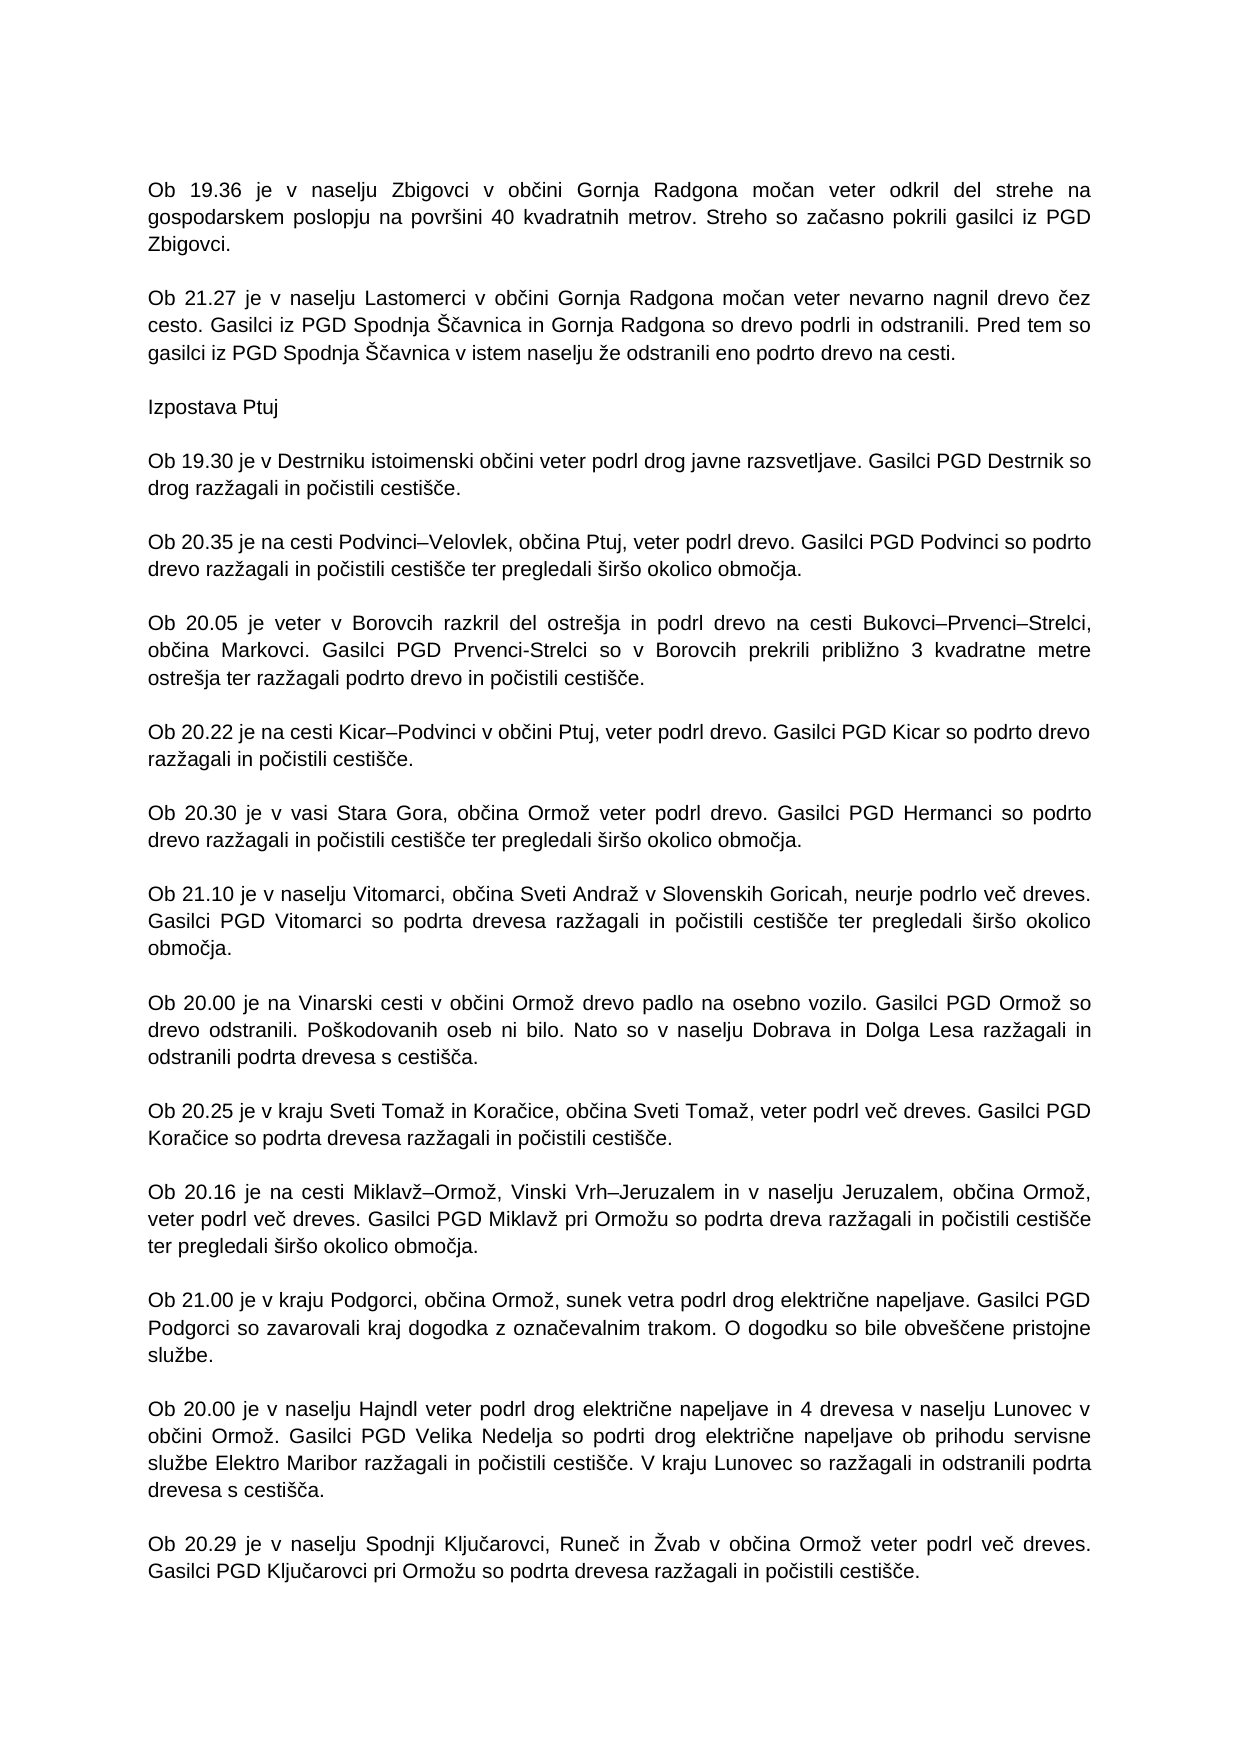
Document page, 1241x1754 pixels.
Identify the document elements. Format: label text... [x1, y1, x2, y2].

text Ob 20.16 je na cesti Miklavž–Ormož, Vinski Vrh–Jeruzalem in v naselju Jeruzalem, občina Ormož, veter podrl več dreves. Gasilci PGD Miklavž pri Ormožu so podrta dreva razžagali in počistili cestišče ter pregledali širšo okolico območja. [148, 1177, 1093, 1258]
text Ob 21.00 je v kraju Podgorci, občina Ormož, sunek vetra podrl drog električne napeljave. Gasilci PGD Podgorci so zavarovali kraj dogodka z označevalnim trakom. O dogodku so bile obveščene pristojne službe. [148, 1285, 1093, 1366]
text Izpostava Ptuj [148, 391, 1093, 418]
text Ob 21.27 je v naselju Lastomerci v občini Gornja Radgona močan veter nevarno nagnil drevo čez cesto. Gasilci iz PGD Spodnja Ščavnica in Gornja Radgona so drevo podrli in odstranili. Pred tem so gasilci iz PGD Spodnja Ščavnica v istem naselju že odstranili eno podrto drevo na cesti. [148, 283, 1093, 364]
text Ob 19.36 je v naselju Zbigovci v občini Gornja Radgona močan veter odkril del strehe na gospodarskem poslopju na površini 40 kvadratnih metrov. Streho so začasno pokrili gasilci iz PGD Zbigovci. [148, 175, 1093, 256]
text Ob 20.25 je v kraju Sveti Tomaž in Koračice, občina Sveti Tomaž, veter podrl več dreves. Gasilci PGD Koračice so podrta drevesa razžagali in počistili cestišče. [148, 1096, 1093, 1150]
text Ob 20.30 je v vasi Stara Gora, občina Ormož veter podrl drevo. Gasilci PGD Hermanci so podrto drevo razžagali in počistili cestišče ter pregledali širšo okolico območja. [148, 798, 1093, 852]
text Ob 20.00 je v naselju Hajndl veter podrl drog električne napeljave in 4 drevesa v naselju Lunovec v občini Ormož. Gasilci PGD Velika Nedelja so podrti drog električne napeljave ob prihodu servisne službe Elektro Maribor razžagali in počistili cestišče. V kraju Lunovec so razžagali in odstranili podrta drevesa s cestišča. [148, 1393, 1093, 1502]
text Ob 20.05 je veter v Borovcih razkril del ostrešja in podrl drevo na cesti Bukovci–Prvenci–Strelci, občina Markovci. Gasilci PGD Prvenci-Strelci so v Borovcih prekrili približno 3 kvadratne metre ostrešja ter razžagali podrto drevo in počistili cestišče. [148, 608, 1093, 689]
text Ob 20.35 je na cesti Podvinci–Velovlek, občina Ptuj, veter podrl drevo. Gasilci PGD Podvinci so podrto drevo razžagali in počistili cestišče ter pregledali širšo okolico območja. [148, 527, 1093, 581]
text Ob 20.22 je na cesti Kicar–Podvinci v občini Ptuj, veter podrl drevo. Gasilci PGD Kicar so podrto drevo razžagali in počistili cestišče. [148, 716, 1093, 771]
text Ob 19.30 je v Destrniku istoimenski občini veter podrl drog javne razsvetljave. Gasilci PGD Destrnik so drog razžagali in počistili cestišče. [148, 446, 1093, 500]
text Ob 20.29 je v naselju Spodnji Ključarovci, Runeč in Žvab v občina Ormož veter podrl več dreves. Gasilci PGD Ključarovci pri Ormožu so podrta drevesa razžagali in počistili cestišče. [148, 1529, 1093, 1583]
text Ob 21.10 je v naselju Vitomarci, občina Sveti Andraž v Slovenskih Goricah, neurje podrlo več dreves. Gasilci PGD Vitomarci so podrta drevesa razžagali in počistili cestišče ter pregledali širšo okolico območja. [148, 879, 1093, 960]
text Ob 20.00 je na Vinarski cesti v občini Ormož drevo padlo na osebno vozilo. Gasilci PGD Ormož so drevo odstranili. Poškodovanih oseb ni bilo. Nato so v naselju Dobrava in Dolga Lesa razžagali in odstranili podrta drevesa s cestišča. [148, 987, 1093, 1068]
